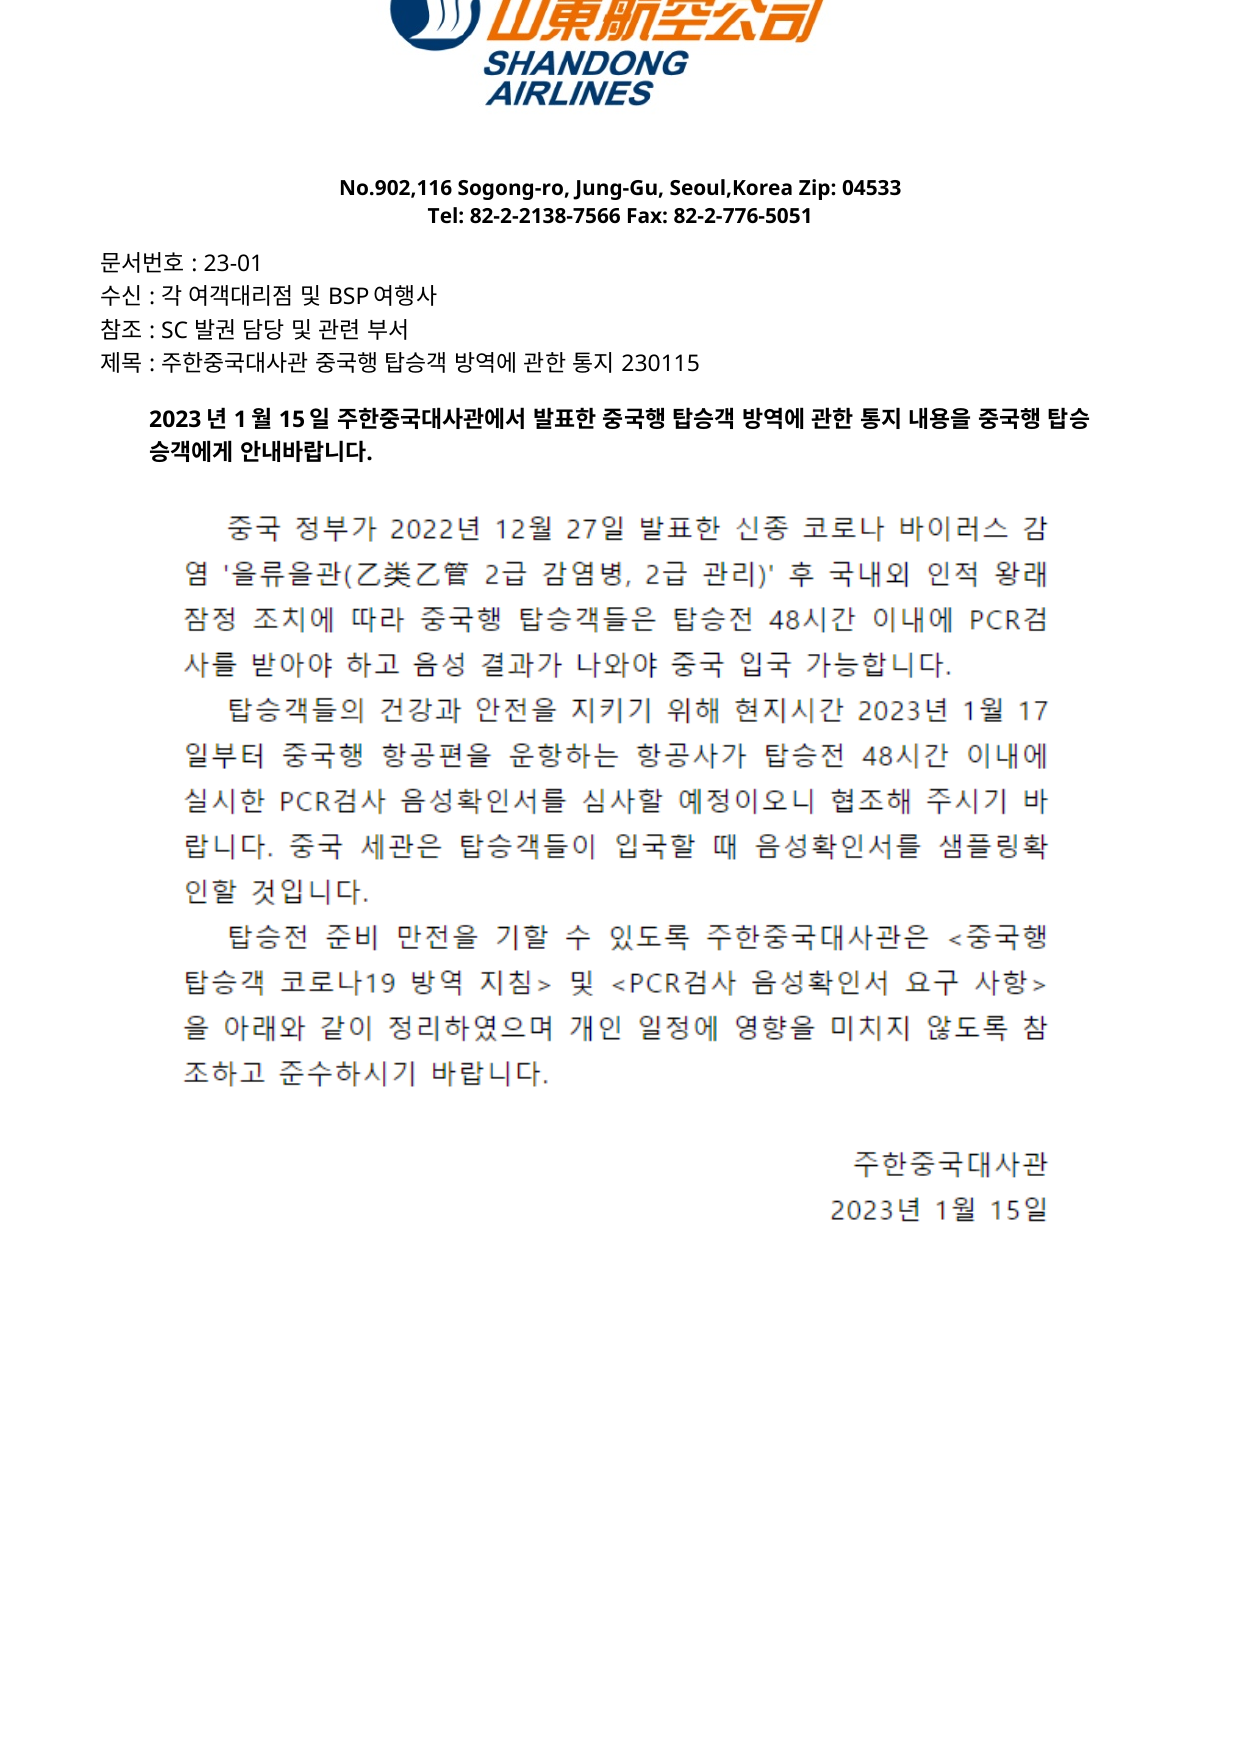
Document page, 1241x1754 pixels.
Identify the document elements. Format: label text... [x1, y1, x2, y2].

text 수신 : 각 여객대리점 및 BSP여행사 [100, 278, 1140, 312]
text 2023년 1월 15일 주한중국대사관에서 발표한 중국행 탑승객 방역에 관한 통지 내용을 중국행 탑승 승객에게 안내바랍니다. [149, 401, 1140, 468]
text 제목 : 주한중국대사관 중국행 탑승객 방역에 관한 통지 230115 [100, 345, 1140, 378]
picture [174, 498, 1067, 1248]
text 문서번호 : 23-01 [100, 245, 1140, 278]
picture [360, 0, 880, 151]
text 참조 : SC 발권 담당 및 관련 부서 [100, 312, 1140, 345]
